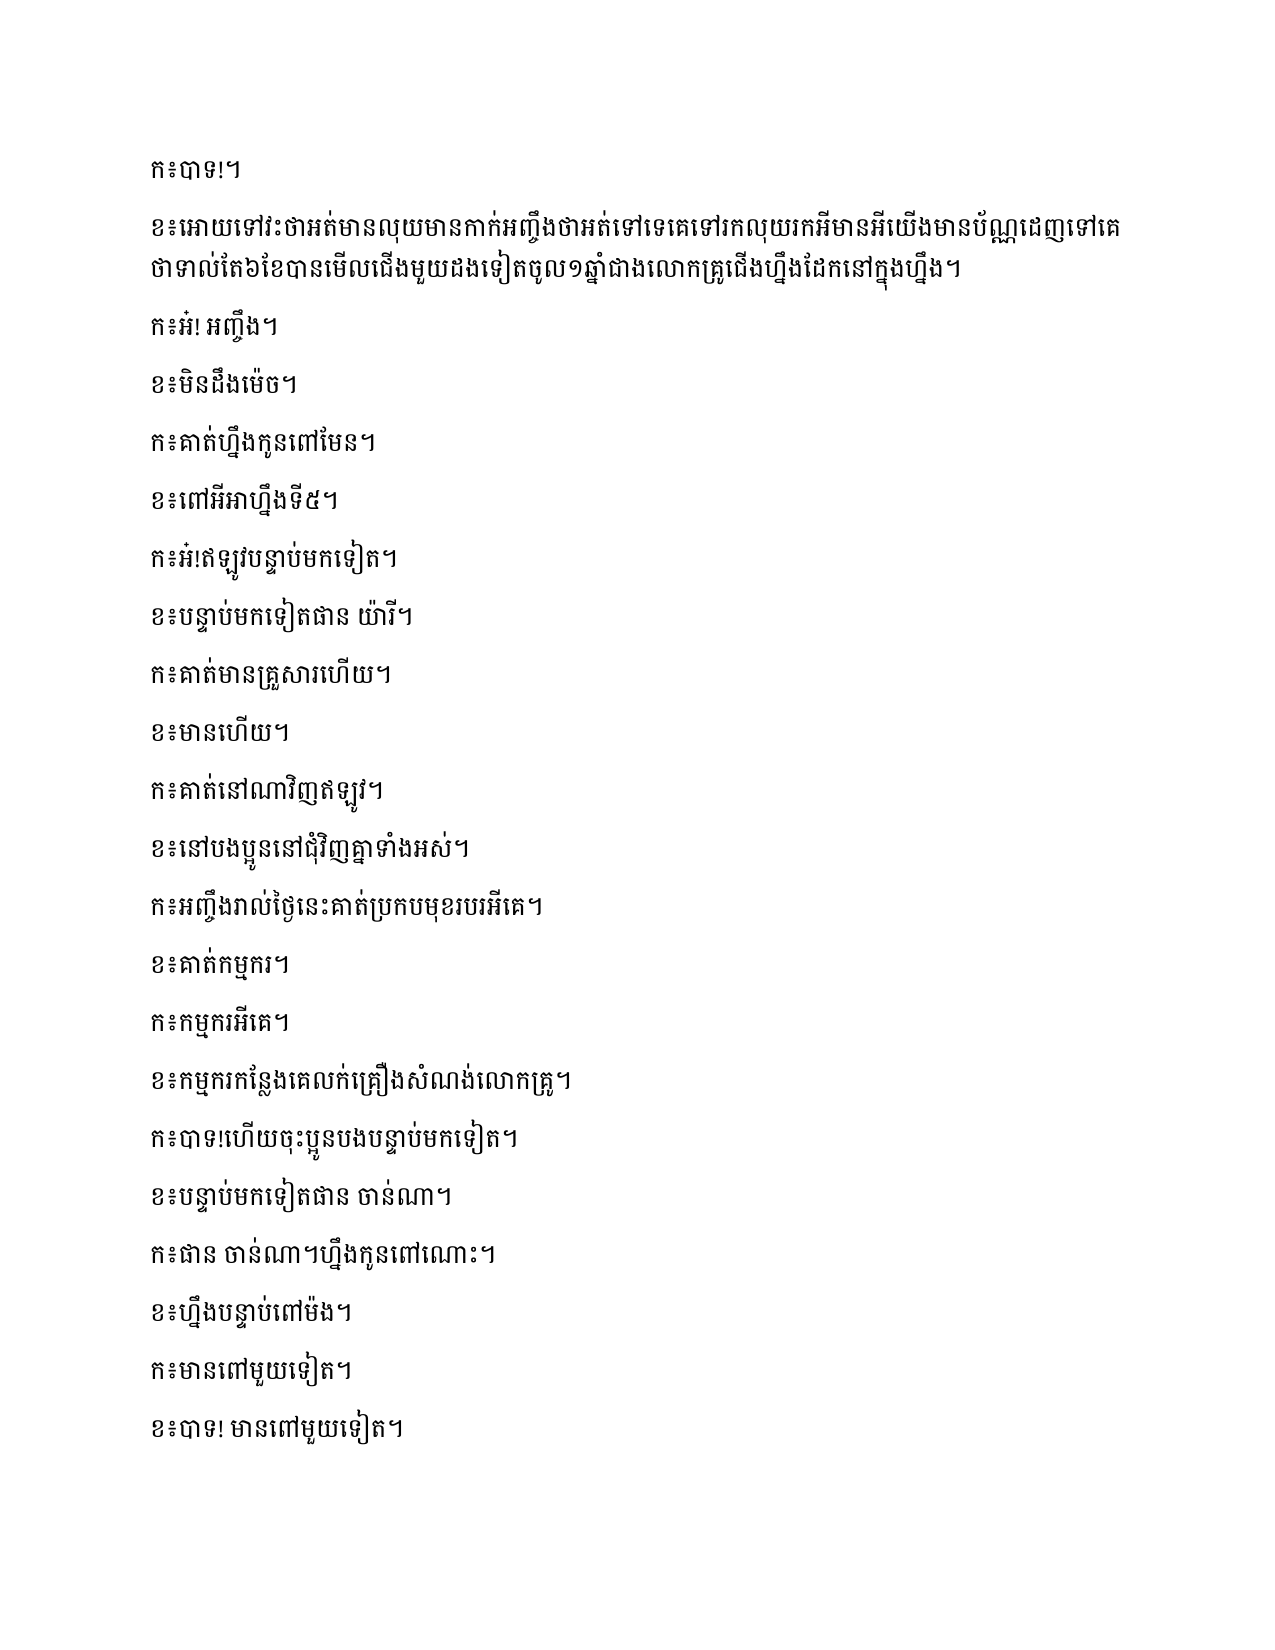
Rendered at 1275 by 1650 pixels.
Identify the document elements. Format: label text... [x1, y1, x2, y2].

text ខ៖អោយទៅវះថាអត់មានលុយមានកាក់អញ្ចឹងថាអត់ទៅទេគេទៅរកលុយរកអីមានអីយើងមានប័ណ្ណដេញទៅគេថាទាល់តែ៦ខែបានមើលជើងមួយដងទៀតចូល១ឆ្នាំជាងលោកគ្រូជើងហ្នឹងដែកនៅក្នុងហ្នឹង។ [150, 208, 1125, 291]
text ក៖បាទ!ហើយចុះប្អូនបងបន្ទាប់មកទៀត។ [150, 1120, 1125, 1161]
text ក៖គាត់ហ្នឹងកូនពៅមែន។ [150, 423, 1125, 465]
text ខ៖ហ្នឹងបន្ទាប់ពៅម៉ង។ [150, 1294, 1125, 1335]
text ក៖កម្មករអីគេ។ [150, 1004, 1125, 1045]
text ខ៖នៅបងប្អូននៅជុំវិញគ្នាទាំងអស់។ [150, 829, 1125, 871]
text ក៖អ៎! អញ្ចឹង។ [150, 307, 1125, 349]
text ខ៖បាទ! មានពៅមួយទៀត។ [150, 1410, 1125, 1451]
text ក៖ផាន ចាន់ណា។​ហ្នឹងកូនពៅណោះ។ [150, 1236, 1125, 1277]
text ក៖បាទ!។ [150, 150, 1125, 191]
text ខ៖បន្ទាប់មកទៀតផាន ចាន់ណា។ [150, 1178, 1125, 1219]
text ក៖មានពៅមួយទៀត។ [150, 1352, 1125, 1393]
text ក៖គាត់មានគ្រួសារហើយ។ [150, 656, 1125, 697]
text ខ៖មានហើយ។ [150, 713, 1125, 755]
text ខ៖កម្មករកន្លែងគេលក់គ្រឿងសំណង់លោកគ្រូ។ [150, 1062, 1125, 1103]
text ក៖អញ្ចឹងរាល់ថ្ងៃនេះគាត់ប្រកបមុខរបរអីគេ។ [150, 888, 1125, 929]
text ខ៖មិនដឹងម៉េច។ [150, 365, 1125, 407]
text ក៖អ៎!ឥឡូវបន្ទាប់មកទៀត។ [150, 539, 1125, 581]
text ខ៖ពៅអីអាហ្នឹងទី៥។ [150, 481, 1125, 523]
text ខ៖បន្ទាប់មកទៀតផាន យ៉ារី។ [150, 597, 1125, 639]
text ខ៖គាត់កម្មករ។ [150, 946, 1125, 987]
text ក៖គាត់នៅណាវិញឥឡូវ។ [150, 772, 1125, 813]
